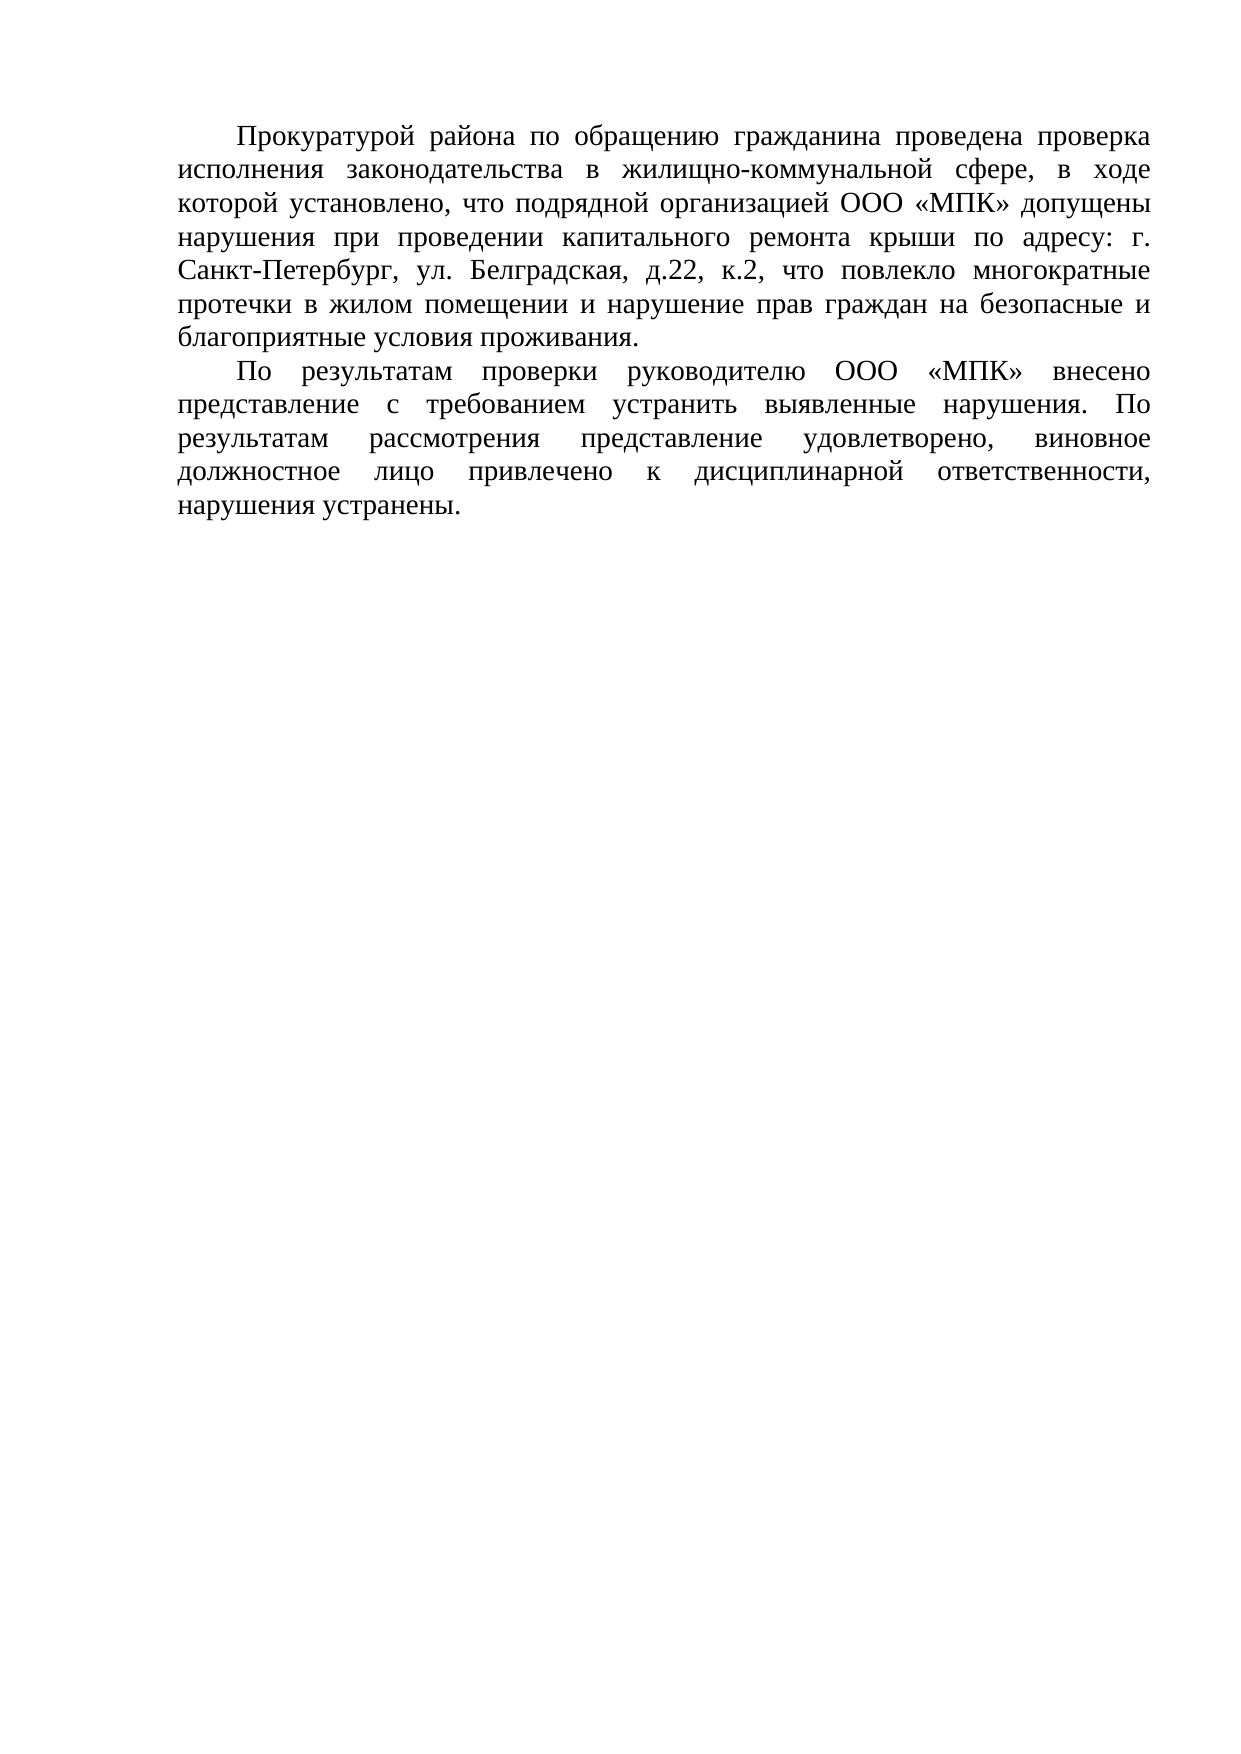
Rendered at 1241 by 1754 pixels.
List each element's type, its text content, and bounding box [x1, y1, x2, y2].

text Прокуратурой района по обращению гражданина проведена проверка исполнения законодательства в жилищно-коммунальной сфере, в ходе которой установлено, что подрядной организацией ООО «МПК» допущены нарушения при проведении капитального ремонта крыши по адресу: г. Санкт-Петербург, ул. Белградская, д.22, к.2, что повлекло многократные протечки в жилом помещении и нарушение прав граждан на безопасные и благоприятные условия проживания. [177, 118, 1152, 353]
text По результатам проверки руководителю ООО «МПК» внесено представление с требованием устранить выявленные нарушения. По результатам рассмотрения представление удовлетворено, виновное должностное лицо привлечено к дисциплинарной ответственности, нарушения устранены. [177, 353, 1152, 521]
